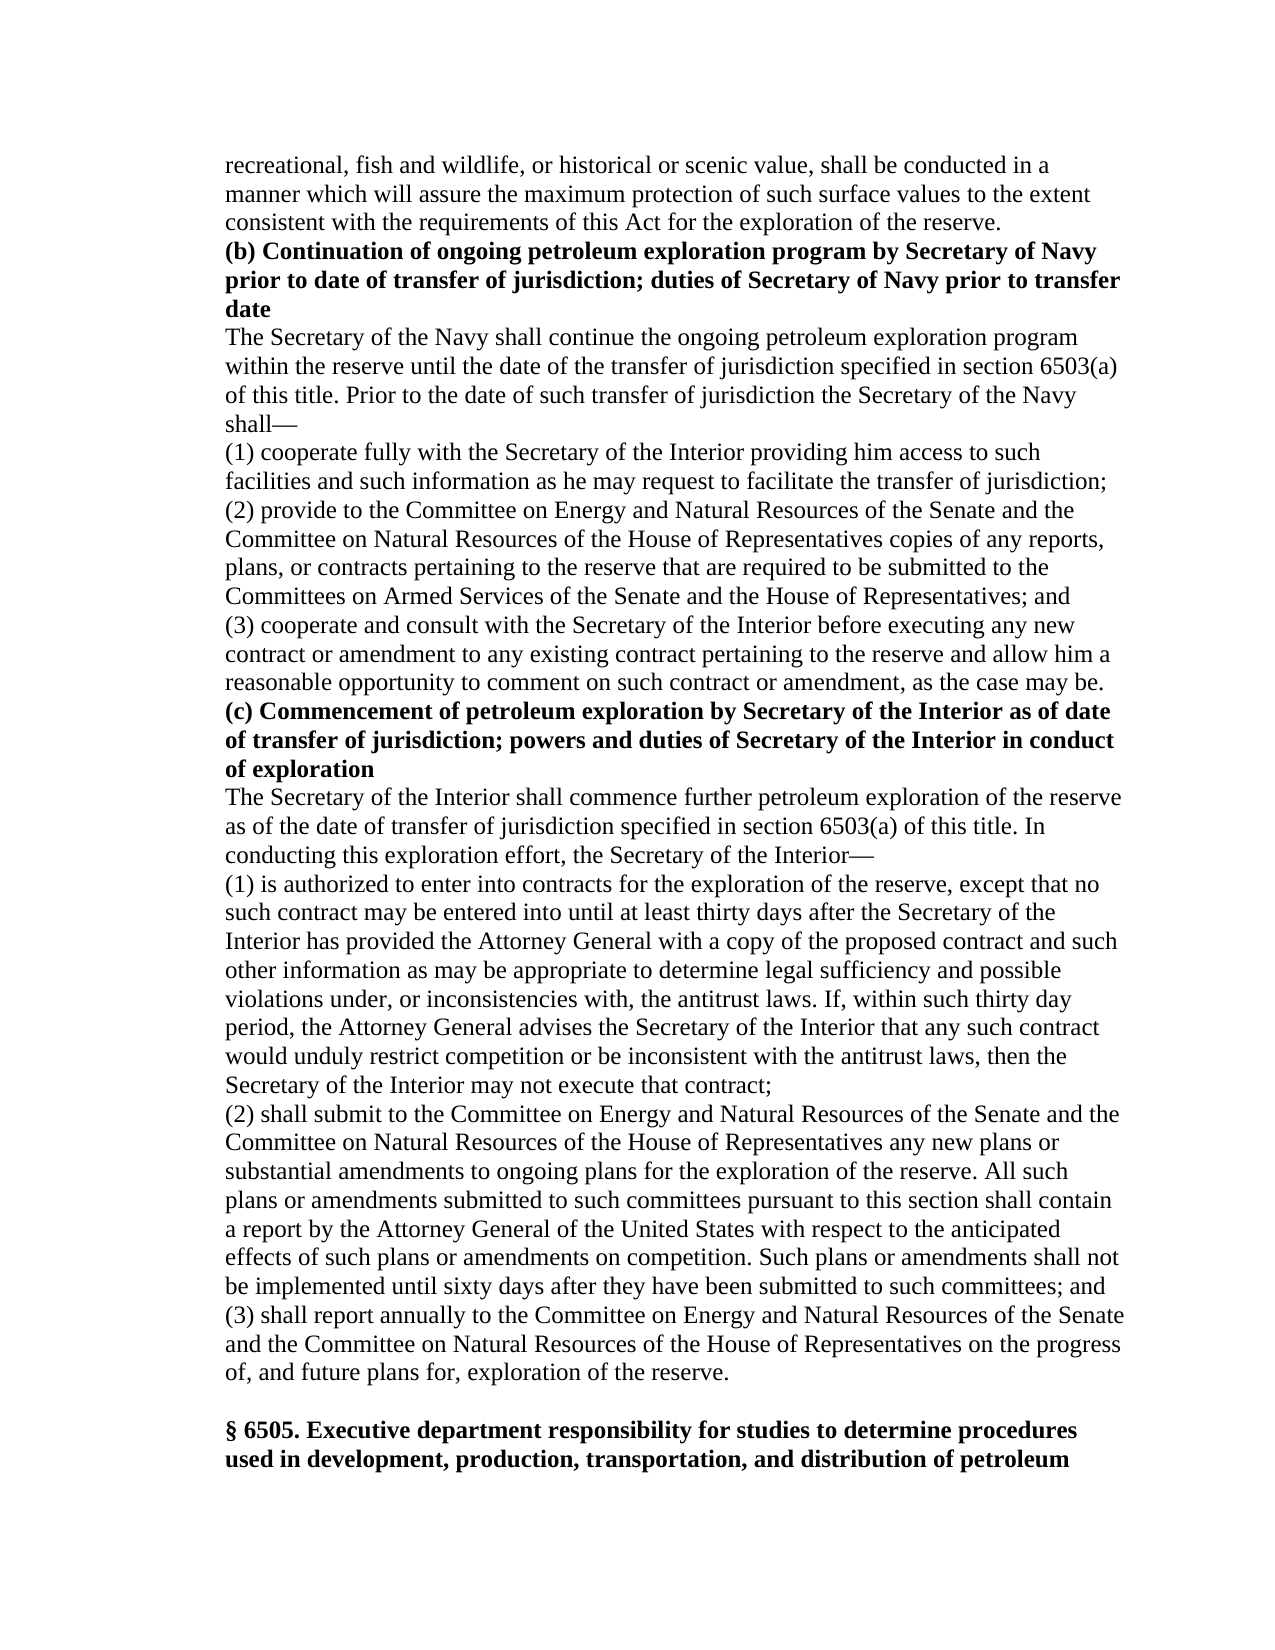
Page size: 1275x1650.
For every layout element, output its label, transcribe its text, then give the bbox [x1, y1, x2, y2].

text (1) cooperate fully with the Secretary of the Interior providing him access to such facilities and such information as he may request to facilitate the transfer of jurisdiction; [225, 437, 1125, 495]
text The Secretary of the Interior shall commence further petroleum exploration of the reserve as of the date of transfer of jurisdiction specified in section 6503(a) of this title. In conducting this exploration effort, the Secretary of the Interior— [225, 782, 1125, 869]
text (2) provide to the Committee on Energy and Natural Resources of the Senate and the Committee on Natural Resources of the House of Representatives copies of any reports, plans, or contracts pertaining to the reserve that are required to be submitted to the Committees on Armed Services of the Senate and the House of Representatives; and [225, 495, 1125, 610]
text (c) Commencement of petroleum exploration by Secretary of the Interior as of date of transfer of jurisdiction; powers and duties of Secretary of the Interior in conduct of exploration [225, 696, 1125, 782]
text (b) Continuation of ongoing petroleum exploration program by Secretary of Navy prior to date of transfer of jurisdiction; duties of Secretary of Navy prior to transfer date [225, 236, 1125, 322]
text (2) shall submit to the Committee on Energy and Natural Resources of the Senate and the Committee on Natural Resources of the House of Representatives any new plans or substantial amendments to ongoing plans for the exploration of the reserve. All such plans or amendments submitted to such committees pursuant to this section shall contain a report by the Attorney General of the United States with respect to the anticipated effects of such plans or amendments on competition. Such plans or amendments shall not be implemented until sixty days after they have been submitted to such committees; and (3) shall report annually to the Committee on Energy and Natural Resources of the Senate and the Committee on Natural Resources of the House of Representatives on the progress of, and future plans for, exploration of the reserve. [225, 1099, 1125, 1386]
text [225, 1415, 1125, 1472]
text (1) is authorized to enter into contracts for the exploration of the reserve, except that no such contract may be entered into until at least thirty days after the Secretary of the Interior has provided the Attorney General with a copy of the proposed contract and such other information as may be appropriate to determine legal sufficiency and possible violations under, or inconsistencies with, the antitrust laws. If, within such thirty day period, the Attorney General advises the Secretary of the Interior that any such contract would unduly restrict competition or be inconsistent with the antitrust laws, then the Secretary of the Interior may not execute that contract; [225, 869, 1125, 1099]
text (3) cooperate and consult with the Secretary of the Interior before executing any new contract or amendment to any existing contract pertaining to the reserve and allow him a reasonable opportunity to comment on such contract or amendment, as the case may be. [225, 610, 1125, 696]
text The Secretary of the Navy shall continue the ongoing petroleum exploration program within the reserve until the date of the transfer of jurisdiction specified in section 6503(a) of this title. Prior to the date of such transfer of jurisdiction the Secretary of the Navy shall— [225, 322, 1125, 437]
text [225, 150, 1125, 236]
